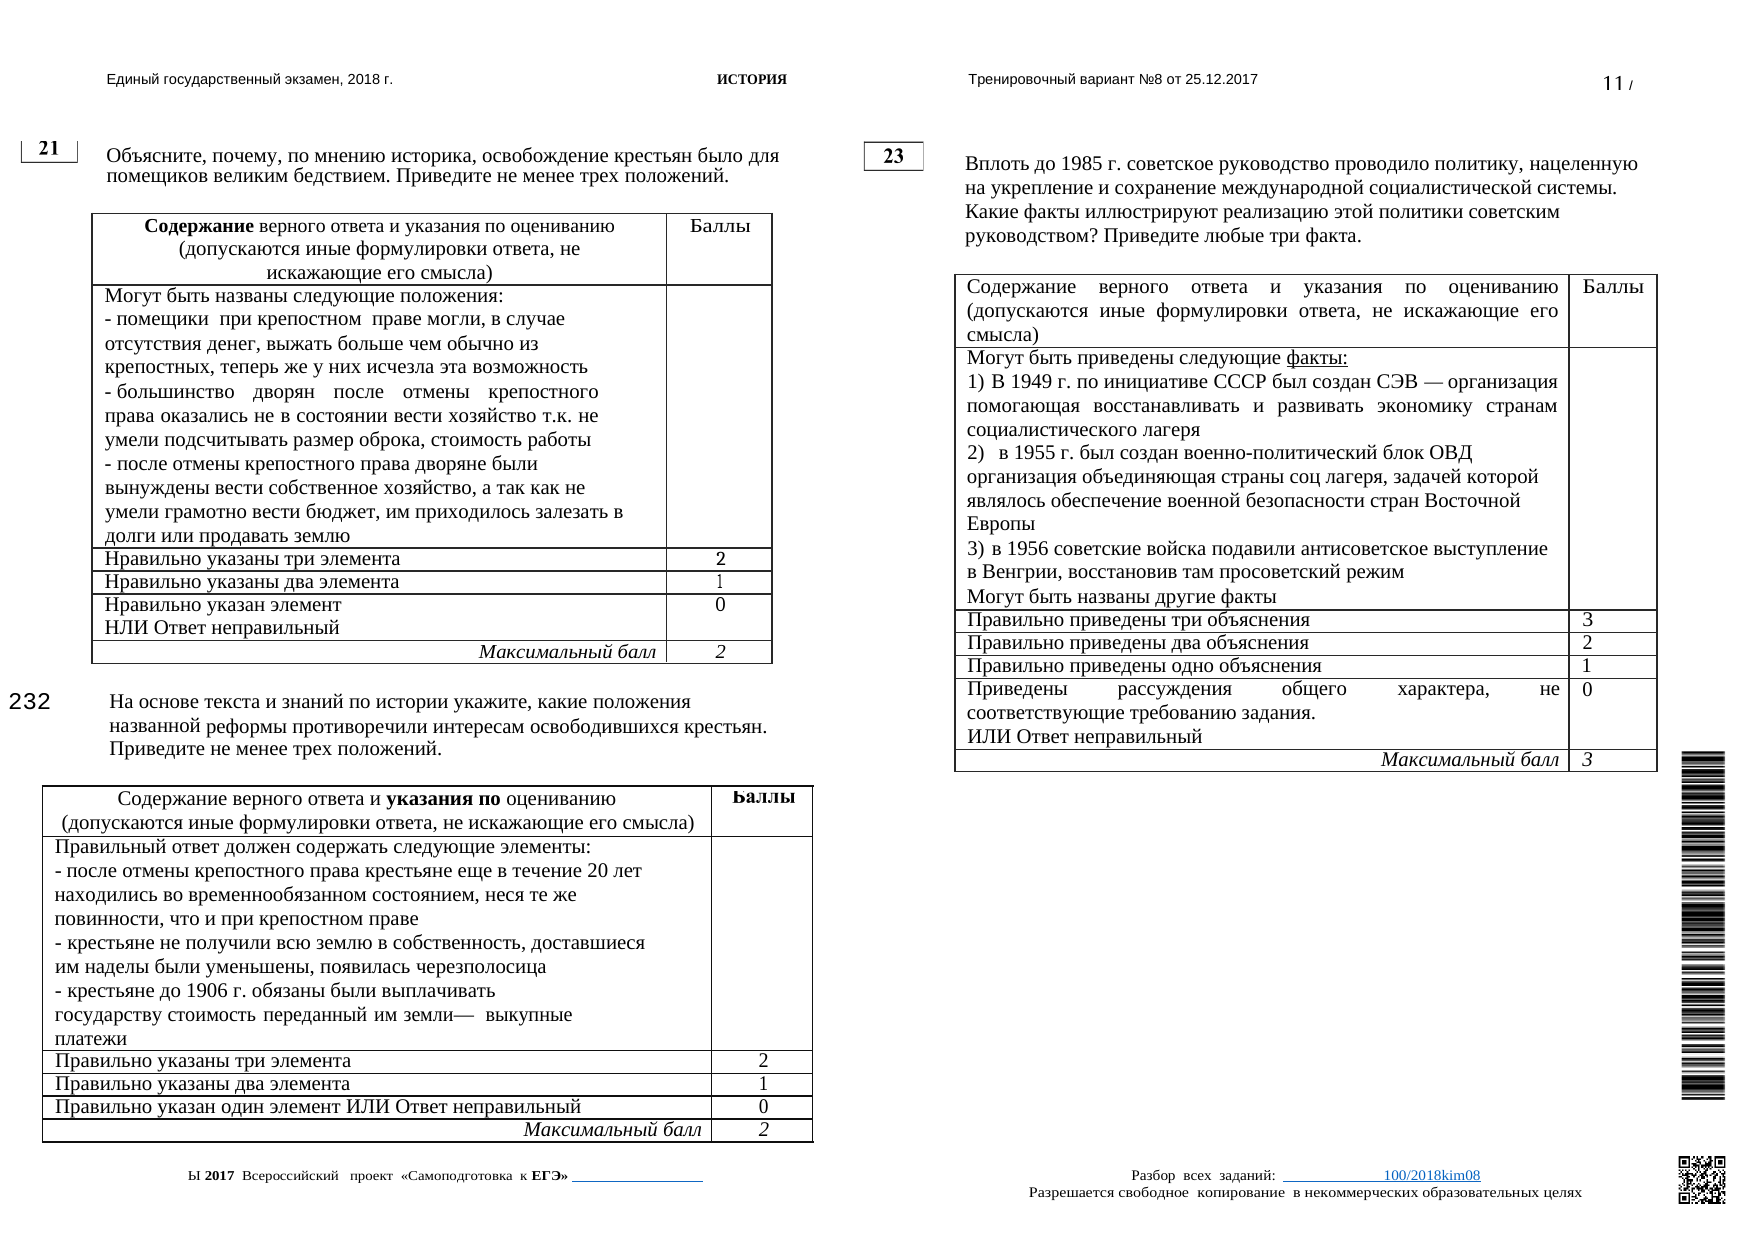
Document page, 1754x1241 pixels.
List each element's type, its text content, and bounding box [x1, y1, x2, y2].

picture [863, 141, 924, 171]
table_header [712, 787, 812, 836]
table_cell [667, 286, 771, 547]
text Объясните, почему, по мнению историка, освобождение крестьян было для помещиков великим бедствием. Приведите не менее трех положений. [21, 141, 779, 187]
table_cell Максимальный балл [43, 1120, 711, 1141]
table_cell 0 [667, 595, 771, 639]
table_cell 1 [667, 572, 771, 593]
table_cell 2 [712, 1120, 812, 1141]
picture [1678, 1156, 1726, 1204]
table_cell 2 [667, 549, 771, 570]
table_cell Правильно указаны три элемента [43, 1051, 711, 1072]
table_header Содержание верного ответа и указания по оцениванию (допускаются иные формулировки ответа, не искажающие его смысла) [43, 787, 711, 836]
table_cell Правильный ответ должен содержать следующие элементы: после отмены крепостного права крестьяне еще в течение 20 лет находились во временнообязанном состоянием, неся те же повинности, что и при крепостном праве крестьяне не получили всю землю в собственность, доставшиеся им наделы были уменьшены, появилась черезполосица крестьяне до 1906 г. обязаны были выплачивать государству стоимость переданный им земли— выкупные платежи [43, 837, 711, 1049]
table_cell Правильно указаны два элемента [43, 1074, 711, 1095]
table_cell 2 [667, 641, 771, 662]
table_cell Правильно указан один элемент ИЛИ Ответ неправильный [43, 1097, 711, 1118]
table_header Содержание верного ответа и указания по оцениванию (допускаются иные формулировки ответа, не искажающие его смысла) [93, 214, 666, 284]
table_cell Нравильно указаны три элемента [93, 549, 666, 570]
table_cell Могут быть названы следующие положения: помещики при крепостном праве могли, в случае отсутствия денег, выжать больше чем обычно из крепостных, теперь же у них исчезла эта возможность большинство дворян после отмены крепостного права оказались не в состоянии вести хозяйство т.к. не умели подсчитывать размер оброка, стоимость работы после отмены крепостного права дворяне были вынуждены вести собственное хозяйство, а так как не умели грамотно вести бюджет, им приходилось залезать в долги или продавать землю [93, 286, 666, 547]
list Вплоть до 1985 г. советское руководство проводило политику, нацеленную на укрепление и сохранение международной социалистической системы. Какие факты иллюстрируют реализацию этой политики советским руководством? Приведите любые три факта. [864, 151, 1645, 247]
picture [20, 141, 78, 163]
table_cell 2 [712, 1051, 812, 1072]
table_header Баллы [667, 214, 771, 284]
table_cell 0 [712, 1097, 812, 1118]
table_cell Максимальный балл [93, 641, 666, 662]
picture [1681, 751, 1726, 1100]
picture [732, 791, 795, 803]
table_cell Нравильно указаны два элемента [93, 572, 666, 593]
table_cell Нравильно указан элемент НЛИ Ответ неправильный [93, 595, 666, 639]
table_cell [712, 837, 812, 1049]
table_cell 1 [712, 1074, 812, 1095]
text 232 На основе текста и знаний по истории укажите, какие положения названной реформы противоречили интересам освободившихся крестьян. Приведите не менее трех положений. [8, 689, 785, 760]
